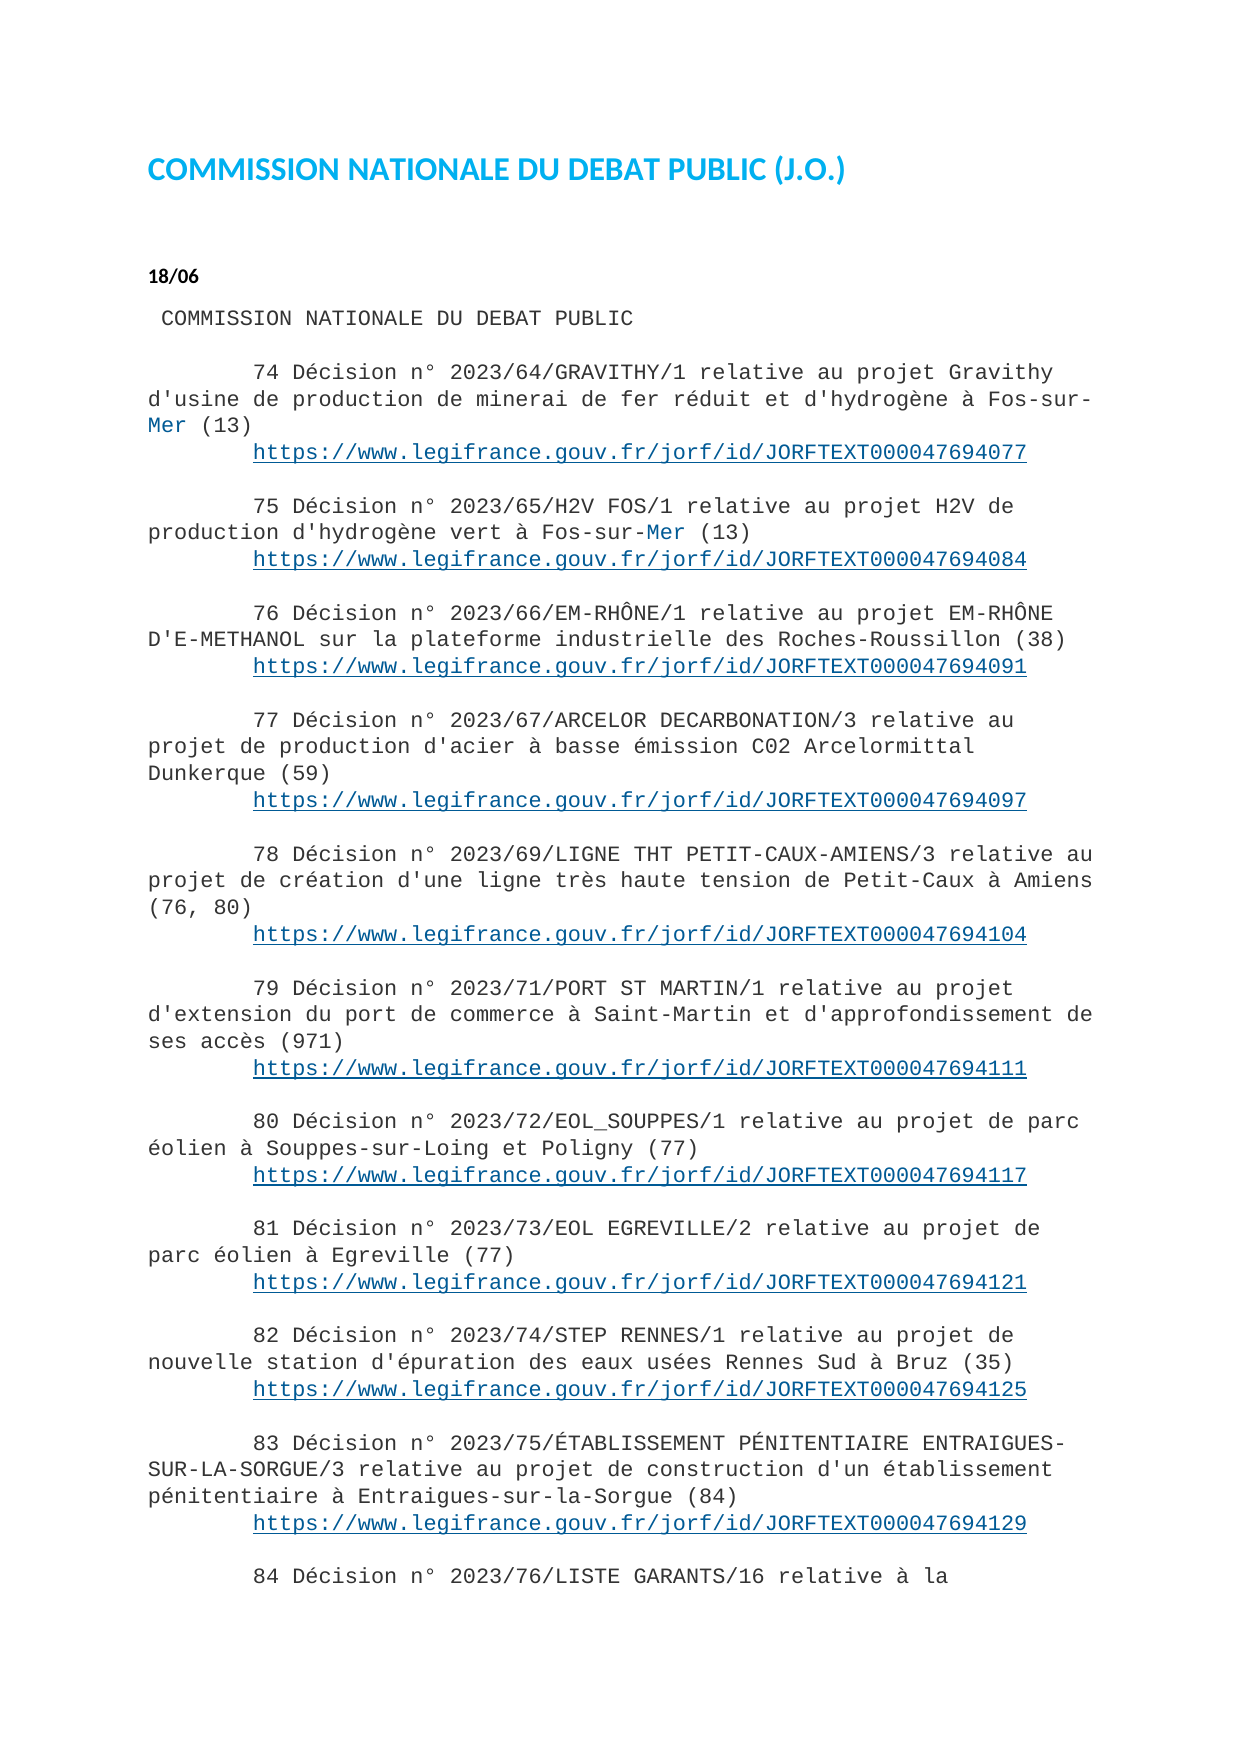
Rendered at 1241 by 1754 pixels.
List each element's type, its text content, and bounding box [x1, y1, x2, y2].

text 18/06 [148, 263, 1093, 289]
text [148, 1028, 1093, 1590]
text COMMISSION NATIONALE DU DEBAT PUBLIC (J.O.) [148, 148, 1093, 188]
